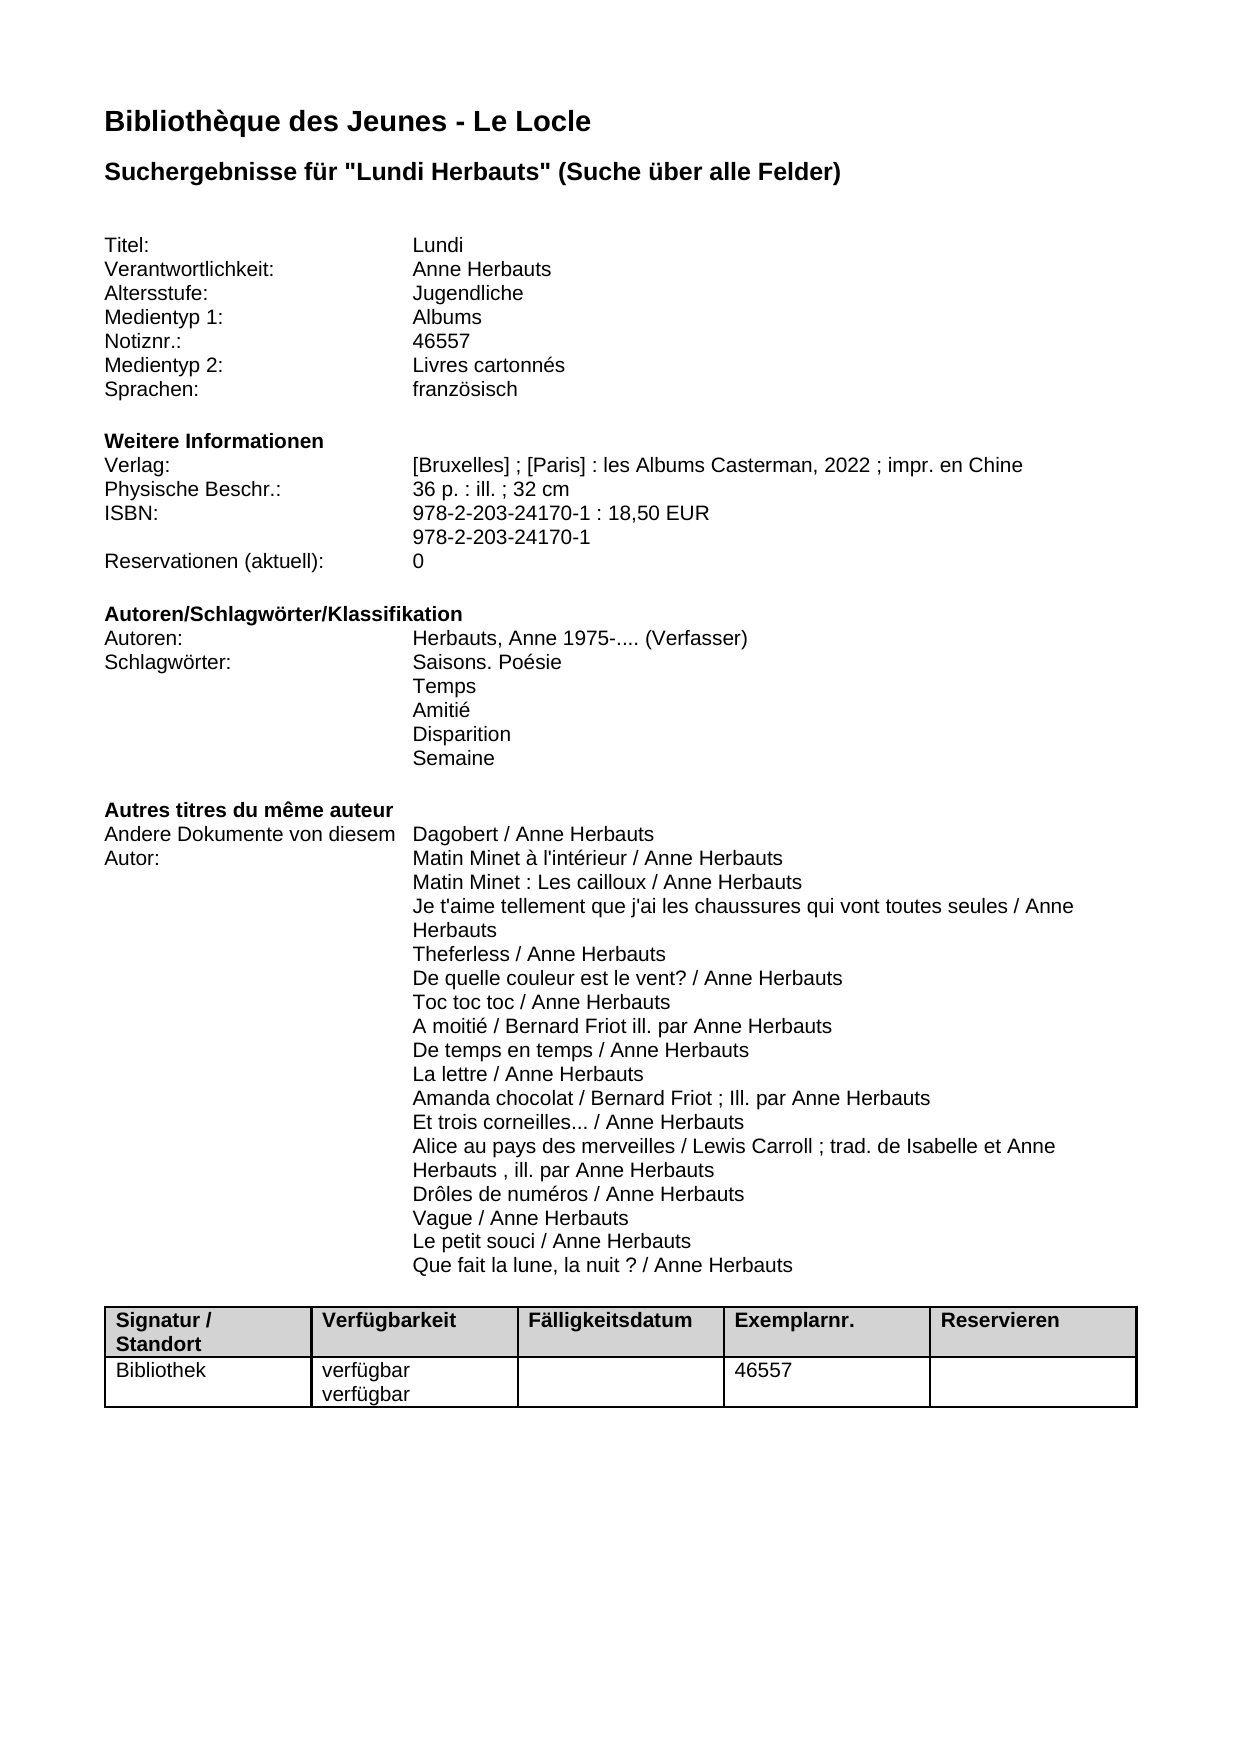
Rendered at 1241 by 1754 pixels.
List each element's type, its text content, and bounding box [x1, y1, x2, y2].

table_cell 46557 [413, 329, 1133, 352]
table_cell Verlag: [104, 453, 412, 477]
text Suchergebnisse für "Lundi Herbauts" (Suche über alle Felder) [104, 156, 1136, 185]
table_cell Bibliothek [106, 1358, 310, 1406]
table_cell ISBN: [104, 501, 412, 549]
table_cell Sprachen: [104, 376, 412, 400]
table_cell [Bruxelles] ; [Paris] : les Albums Casterman, 2022 ; impr. en Chine [413, 453, 1133, 477]
table_header Reservieren [931, 1308, 1135, 1356]
table_header Autoren/Schlagwörter/Klassifikation [104, 602, 1133, 626]
table_header Autres titres du même auteur [104, 798, 1133, 822]
table_cell 36 p. : ill. ; 32 cm [413, 477, 1133, 501]
table_cell Medientyp 1: [104, 305, 412, 328]
table_cell 978-2-203-24170-1 : 18,50 EUR 978-2-203-24170-1 [413, 501, 1133, 549]
table_cell Notiznr.: [104, 329, 412, 352]
table_header Weitere Informationen [104, 429, 1133, 453]
table_header Exemplarnr. [725, 1308, 929, 1356]
table_cell Andere Dokumente von diesem Autor: [104, 822, 412, 1277]
table_cell Schlagwörter: [104, 650, 412, 769]
table_header Verfügbarkeit [313, 1308, 517, 1356]
table_cell Medientyp 2: [104, 353, 412, 376]
table_cell 0 [413, 549, 1133, 573]
table_cell Reservationen (aktuell): [104, 549, 412, 573]
table_cell Herbauts, Anne 1975-.... (Verfasser) [413, 626, 1133, 649]
table_header Titel: [104, 233, 412, 257]
table_cell französisch [413, 376, 1133, 400]
table_header Lundi [413, 233, 1133, 257]
table_cell Jugendliche [413, 281, 1133, 304]
table_cell 46557 [725, 1358, 929, 1406]
text Bibliothèque des Jeunes - Le Locle [104, 104, 1136, 138]
table_cell verfügbar verfügbar [313, 1358, 517, 1406]
table_cell [931, 1358, 1135, 1406]
table_header Signatur / Standort [106, 1308, 310, 1356]
table_cell Altersstufe: [104, 281, 412, 304]
table_header Fälligkeitsdatum [519, 1308, 723, 1356]
table_cell Anne Herbauts [413, 257, 1133, 281]
table_cell [519, 1358, 723, 1406]
table_cell Dagobert / Anne Herbauts Matin Minet à l'intérieur / Anne Herbauts Matin Minet : Les cailloux / Anne Herbauts Je t'aime tellement que j'ai les chaussures qui vont toutes seules / Anne Herbauts Theferless / Anne Herbauts De quelle couleur est le vent? / Anne Herbauts Toc toc toc / Anne Herbauts A moitié / Bernard Friot ill. par Anne Herbauts De temps en temps / Anne Herbauts La lettre / Anne Herbauts Amanda chocolat / Bernard Friot ; Ill. par Anne Herbauts Et trois corneilles... / Anne Herbauts Alice au pays des merveilles / Lewis Carroll ; trad. de Isabelle et Anne Herbauts , ill. par Anne Herbauts Drôles de numéros / Anne Herbauts Vague / Anne Herbauts Le petit souci / Anne Herbauts Que fait la lune, la nuit ? / Anne Herbauts [413, 822, 1133, 1277]
table_cell Albums [413, 305, 1133, 328]
table_cell Physische Beschr.: [104, 477, 412, 501]
table_cell Saisons. Poésie Temps Amitié Disparition Semaine [413, 650, 1133, 769]
table_cell Livres cartonnés [413, 353, 1133, 376]
table_cell Autoren: [104, 626, 412, 649]
table_cell Verantwortlichkeit: [104, 257, 412, 281]
